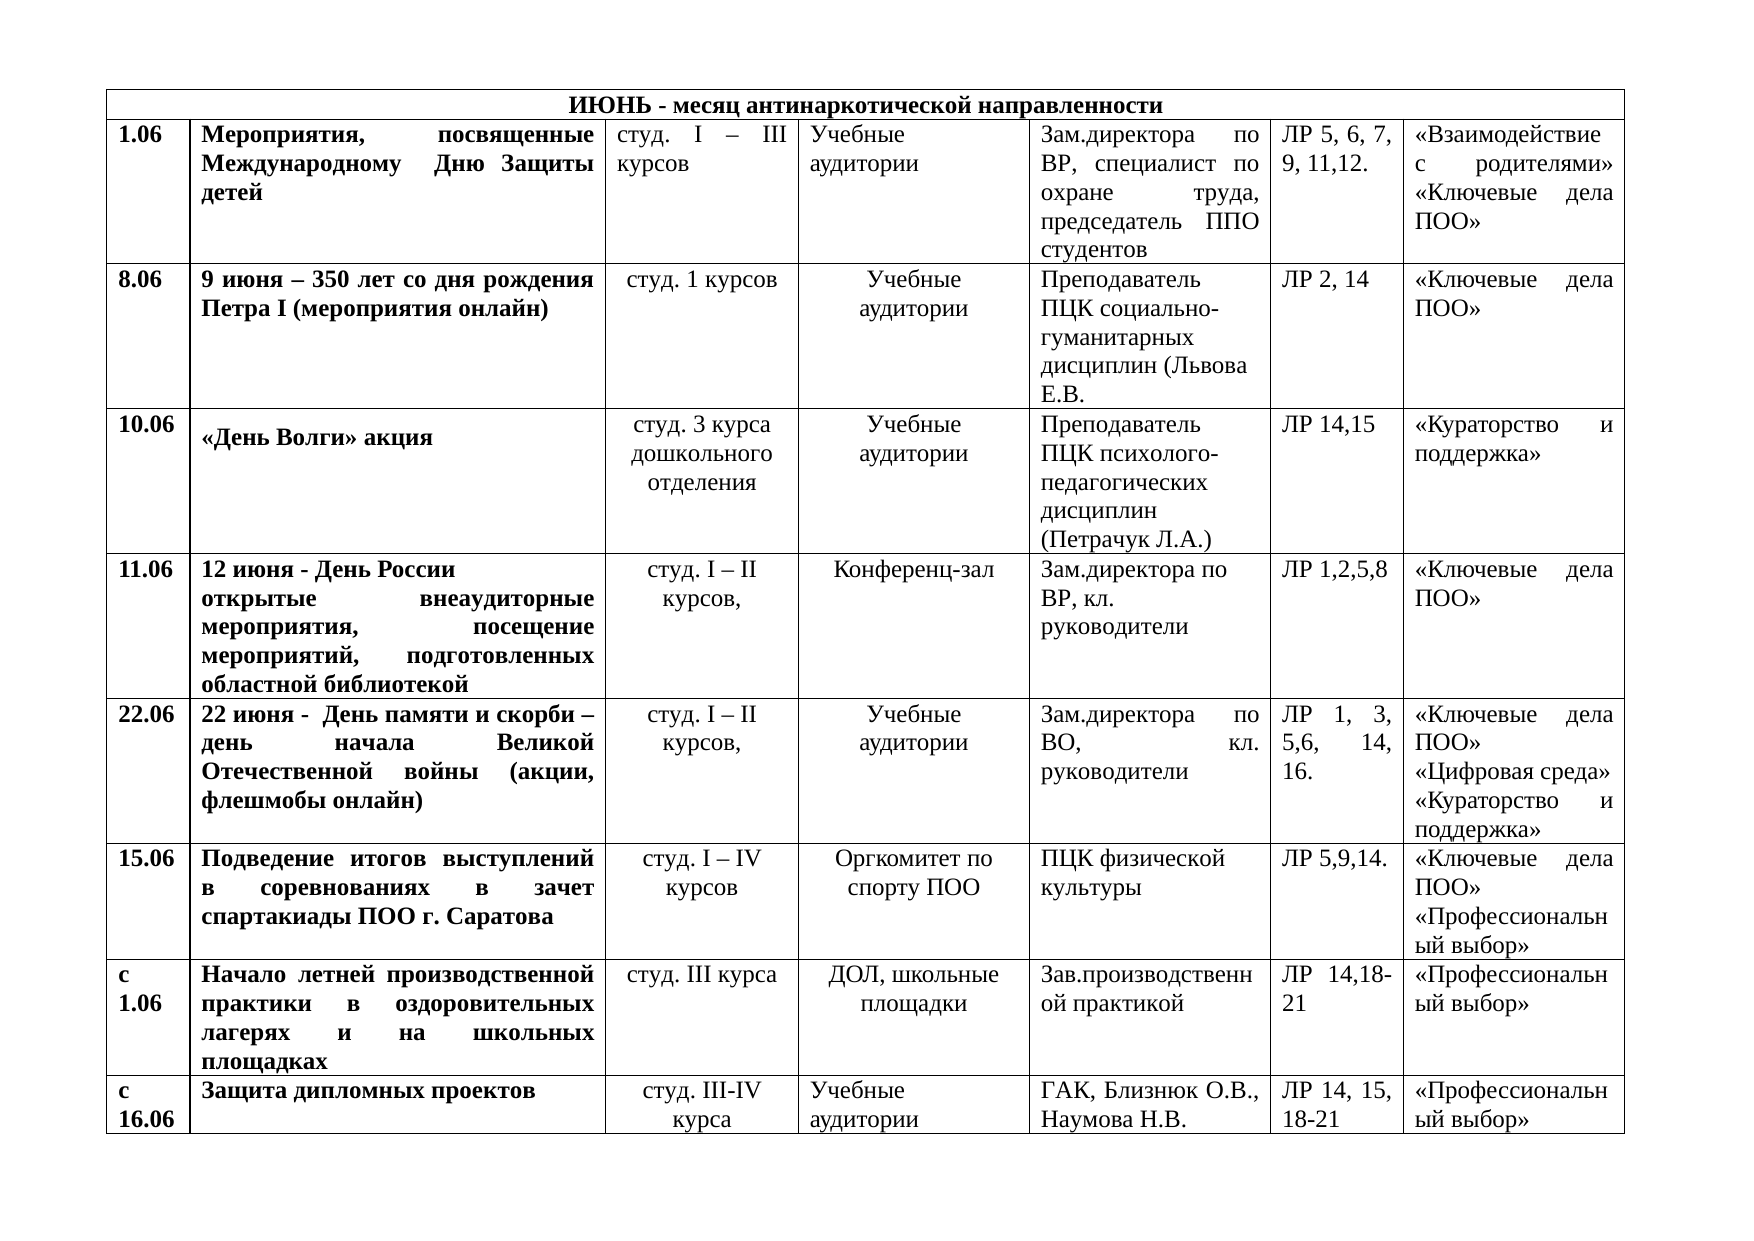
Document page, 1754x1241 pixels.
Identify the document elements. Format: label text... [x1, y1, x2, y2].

table_cell ЛР 1,2,5,8 [1271, 554, 1403, 698]
table_cell с 16.06 [107, 1076, 189, 1133]
table_cell ПЦК физической культуры [1030, 844, 1270, 958]
table_cell ЛР 14, 15, 18-21 [1271, 1076, 1403, 1133]
table_cell «Ключевые дела ПОО» [1404, 264, 1624, 408]
table_cell ЛР 14,15 [1271, 409, 1403, 553]
table_cell студ. I – II курсов, [606, 554, 798, 698]
table_cell 8.06 [107, 264, 189, 408]
table_cell Учебные аудитории [799, 120, 1029, 263]
table_cell Начало летней производственной практики в оздоровительных лагерях и на школьных площадках [191, 960, 605, 1074]
table_cell 22 июня - День памяти и скорби – день начала Великой Отечественной войны (акции, флешмобы онлайн) [191, 699, 605, 842]
table_cell Зам.директора по ВР, кл. руководители [1030, 554, 1270, 698]
table_cell Учебные аудитории [799, 1076, 1029, 1133]
table_cell ЛР 1, 3, 5,6, 14, 16. [1271, 699, 1403, 842]
table_cell Учебные аудитории [799, 699, 1029, 842]
table_cell 15.06 [107, 844, 189, 958]
table_cell Преподаватель ПЦК социально-гуманитарных дисциплин (Львова Е.В. [1030, 264, 1270, 408]
table_cell Конференц-зал [799, 554, 1029, 698]
table_cell студ. III курса [606, 960, 798, 1074]
table_cell 12 июня - День России открытые внеаудиторные мероприятия, посещение мероприятий, подготовленных областной библиотекой [191, 554, 605, 698]
table_cell ЛР 5,9,14. [1271, 844, 1403, 958]
table_cell студ. I – IV курсов [606, 844, 798, 958]
table_cell Преподаватель ПЦК психолого-педагогических дисциплин (Петрачук Л.А.) [1030, 409, 1270, 553]
table_cell 10.06 [107, 409, 189, 553]
table_cell «Ключевые дела ПОО» «Цифровая среда» «Кураторство и поддержка» [1404, 699, 1624, 842]
table_cell «Ключевые дела ПОО» «Профессиональный выбор» [1404, 844, 1624, 958]
table_cell ЛР 2, 14 [1271, 264, 1403, 408]
table_cell ДОЛ, школьные площадки [799, 960, 1029, 1074]
table_cell 22.06 [107, 699, 189, 842]
table_cell ЛР 14,18-21 [1271, 960, 1403, 1074]
table_cell Зав.производственной практикой [1030, 960, 1270, 1074]
table_cell ИЮНЬ - месяц антинаркотической направленности [107, 90, 1624, 118]
table_cell Защита дипломных проектов [191, 1076, 605, 1133]
table_cell «Кураторство и поддержка» [1404, 409, 1624, 553]
table_cell Подведение итогов выступлений в соревнованиях в зачет спартакиады ПОО г. Саратова [191, 844, 605, 958]
table_cell Оргкомитет по спорту ПОО [799, 844, 1029, 958]
table_cell «Профессиональный выбор» [1404, 1076, 1624, 1133]
table_cell 11.06 [107, 554, 189, 698]
table_cell «Профессиональный выбор» [1404, 960, 1624, 1074]
table_cell студ. III-IV курса [606, 1076, 798, 1133]
table_cell с 1.06 [107, 960, 189, 1074]
table_cell студ. 3 курса дошкольного отделения [606, 409, 798, 553]
table_cell 1.06 [107, 120, 189, 263]
table_cell Учебные аудитории [799, 409, 1029, 553]
table_cell Учебные аудитории [799, 264, 1029, 408]
table_cell ГАК, Близнюк О.В., Наумова Н.В. [1030, 1076, 1270, 1133]
table_cell «Ключевые дела ПОО» [1404, 554, 1624, 698]
table_cell ЛР 5, 6, 7, 9, 11,12. [1271, 120, 1403, 263]
table_cell Зам.директора по ВО, кл. руководители [1030, 699, 1270, 842]
table_cell Зам.директора по ВР, специалист по охране труда, председатель ППО студентов [1030, 120, 1270, 263]
table_cell 9 июня – 350 лет со дня рождения Петра I (мероприятия онлайн) [191, 264, 605, 408]
table_cell «День Волги» акция [191, 409, 605, 553]
table_cell студ. I – II курсов, [606, 699, 798, 842]
table_cell студ. 1 курсов [606, 264, 798, 408]
table_cell студ. I – III курсов [606, 120, 798, 263]
table_cell Мероприятия, посвященные Международному Дню Защиты детей [191, 120, 605, 263]
table_cell «Взаимодействие с родителями» «Ключевые дела ПОО» [1404, 120, 1624, 263]
